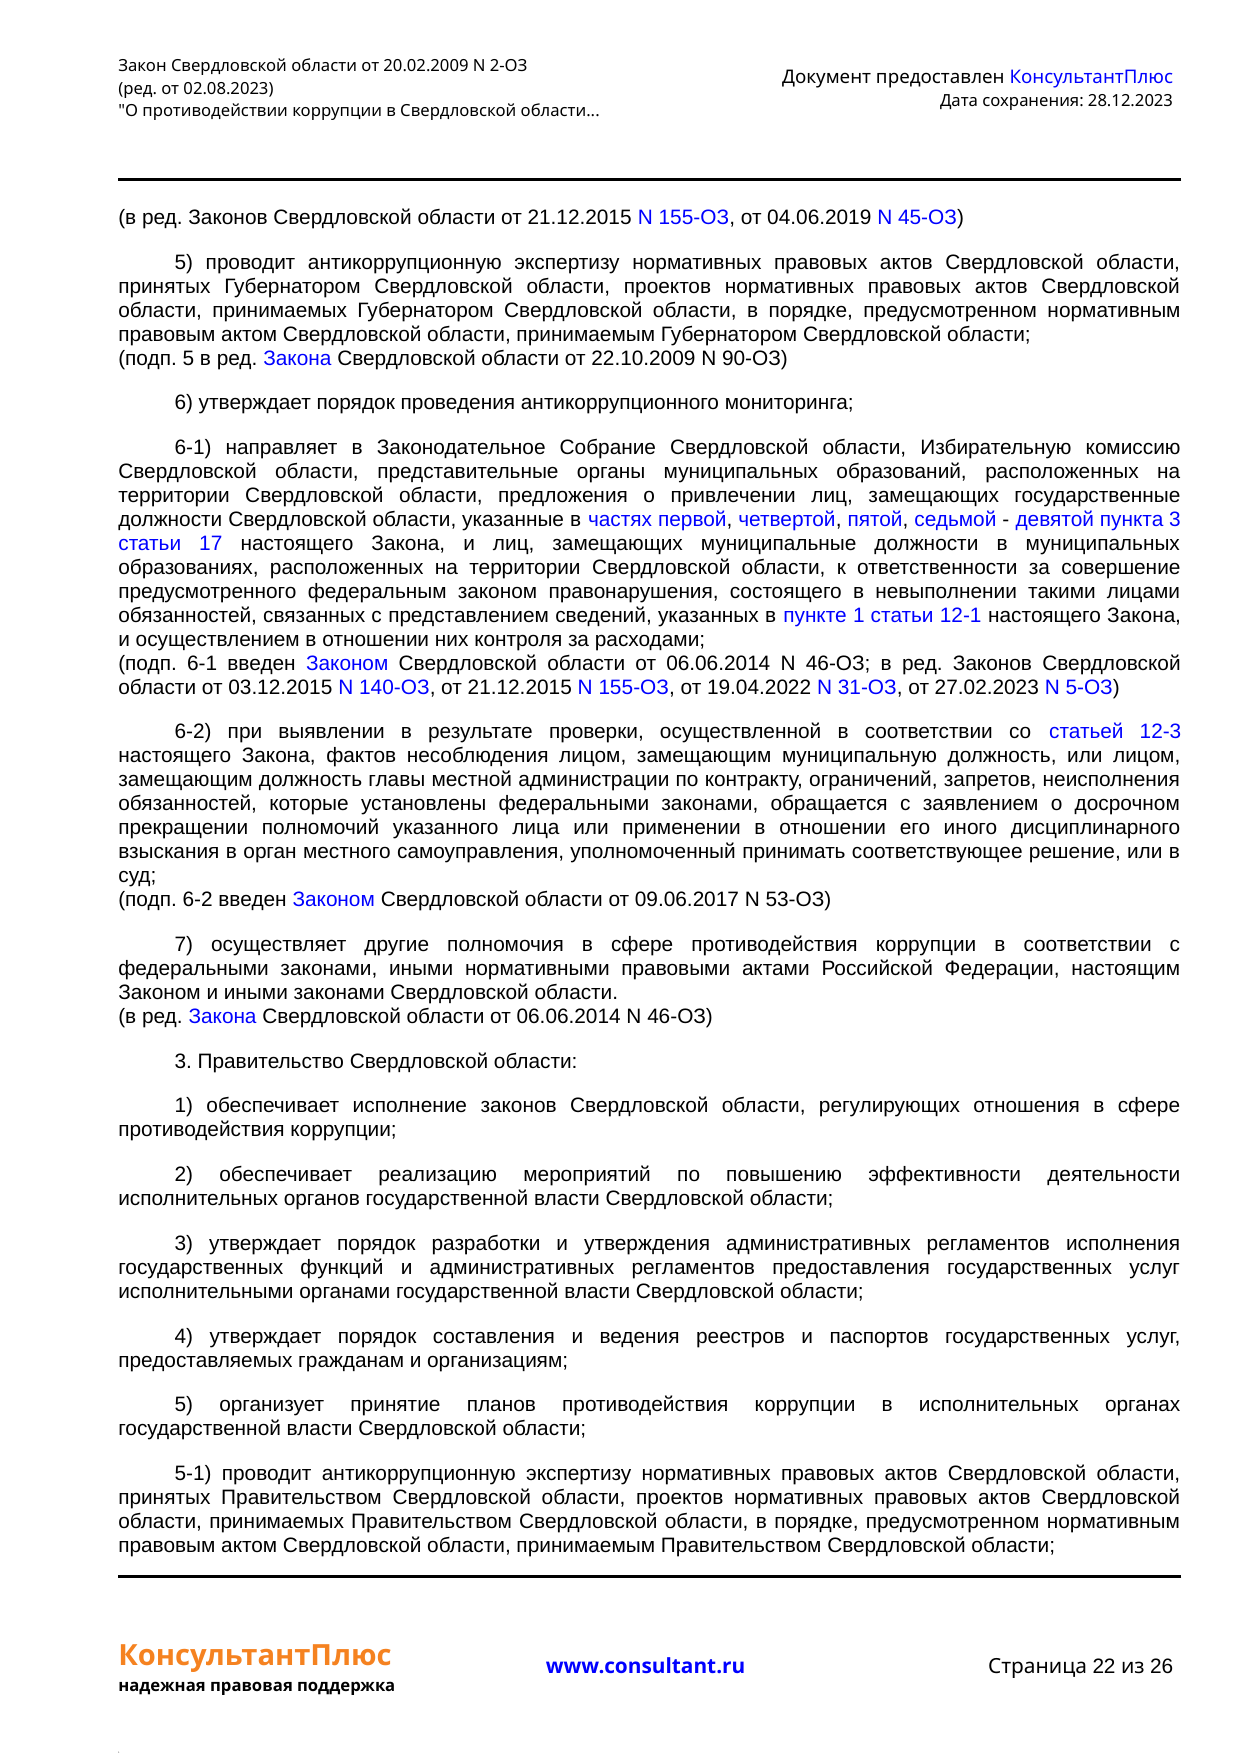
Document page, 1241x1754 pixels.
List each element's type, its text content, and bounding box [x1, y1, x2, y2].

text 6) утверждает порядок проведения антикоррупционного мониторинга; [118, 390, 1181, 414]
text 5) проводит антикоррупционную экспертизу нормативных правовых актов Свердловской области, принятых Губернатором Свердловской области, проектов нормативных правовых актов Свердловской области, принимаемых Губернатором Свердловской области, в порядке, предусмотренном нормативным правовым актом Свердловской области, принимаемым Губернатором Свердловской области; [118, 249, 1181, 345]
text 5) организует принятие планов противодействия коррупции в исполнительных органах государственной власти Свердловской области; [118, 1392, 1181, 1440]
text 7) осуществляет другие полномочия в сфере противодействия коррупции в соответствии с федеральными законами, иными нормативными правовыми актами Российской Федерации, настоящим Законом и иными законами Свердловской области. [118, 932, 1181, 1004]
text (в ред. Законов Свердловской области от 21.12.2015 N 155-ОЗ, от 04.06.2019 N 45-ОЗ) [118, 205, 1181, 229]
text (подп. 6-2 введен Законом Свердловской области от 09.06.2017 N 53-ОЗ) [118, 887, 1181, 911]
text (подп. 6-1 введен Законом Свердловской области от 06.06.2014 N 46-ОЗ; в ред. Законов Свердловской области от 03.12.2015 N 140-ОЗ, от 21.12.2015 N 155-ОЗ, от 19.04.2022 N 31-ОЗ, от 27.02.2023 N 5-ОЗ) [118, 651, 1181, 698]
text (подп. 5 в ред. Закона Свердловской области от 22.10.2009 N 90-ОЗ) [118, 345, 1181, 369]
text 4) утверждает порядок составления и ведения реестров и паспортов государственных услуг, предоставляемых гражданам и организациям; [118, 1323, 1181, 1371]
text 2) обеспечивает реализацию мероприятий по повышению эффективности деятельности исполнительных органов государственной власти Свердловской области; [118, 1162, 1181, 1210]
text 5-1) проводит антикоррупционную экспертизу нормативных правовых актов Свердловской области, принятых Правительством Свердловской области, проектов нормативных правовых актов Свердловской области, принимаемых Правительством Свердловской области, в порядке, предусмотренном нормативным правовым актом Свердловской области, принимаемым Правительством Свердловской области; [118, 1461, 1181, 1557]
text 1) обеспечивает исполнение законов Свердловской области, регулирующих отношения в сфере противодействия коррупции; [118, 1093, 1181, 1141]
text 3. Правительство Свердловской области: [118, 1048, 1181, 1072]
text 6-1) направляет в Законодательное Собрание Свердловской области, Избирательную комиссию Свердловской области, представительные органы муниципальных образований, расположенных на территории Свердловской области, предложения о привлечении лиц, замещающих государственные должности Свердловской области, указанные в частях первой, четвертой, пятой, седьмой - девятой пункта 3 статьи 17 настоящего Закона, и лиц, замещающих муниципальные должности в муниципальных образованиях, расположенных на территории Свердловской области, к ответственности за совершение предусмотренного федеральным законом правонарушения, состоящего в невыполнении такими лицами обязанностей, связанных с представлением сведений, указанных в пункте 1 статьи 12-1 настоящего Закона, и осуществлением в отношении них контроля за расходами; [118, 435, 1181, 651]
text 3) утверждает порядок разработки и утверждения административных регламентов исполнения государственных функций и административных регламентов предоставления государственных услуг исполнительными органами государственной власти Свердловской области; [118, 1231, 1181, 1303]
text 6-2) при выявлении в результате проверки, осуществленной в соответствии со статьей 12-3 настоящего Закона, фактов несоблюдения лицом, замещающим муниципальную должность, или лицом, замещающим должность главы местной администрации по контракту, ограничений, запретов, неисполнения обязанностей, которые установлены федеральными законами, обращается с заявлением о досрочном прекращении полномочий указанного лица или применении в отношении его иного дисциплинарного взыскания в орган местного самоуправления, уполномоченный принимать соответствующее решение, или в суд; [118, 719, 1181, 887]
text (в ред. Закона Свердловской области от 06.06.2014 N 46-ОЗ) [118, 1004, 1181, 1028]
